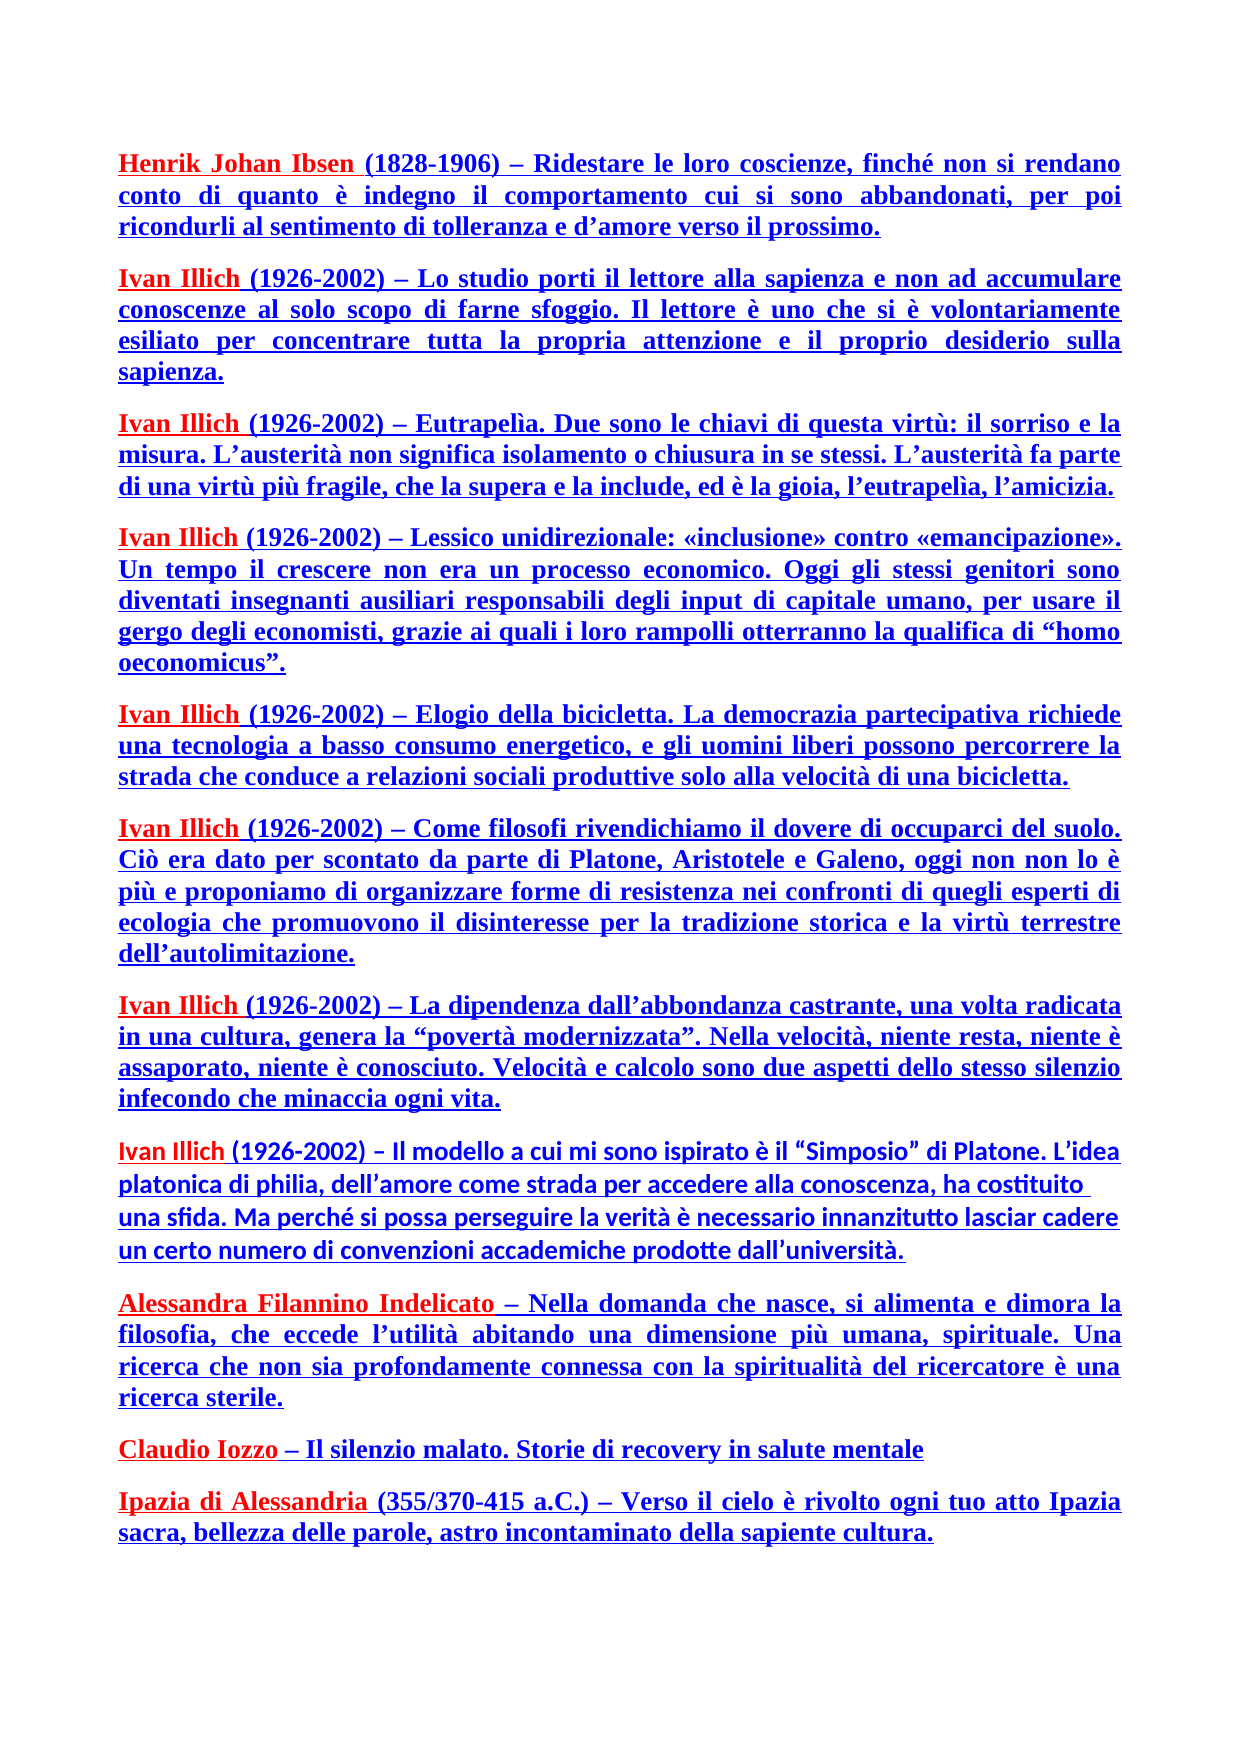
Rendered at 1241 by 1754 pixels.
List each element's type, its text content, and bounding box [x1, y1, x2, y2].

subtitle Henrik Johan Ibsen (1828-1906) – Ridestare le loro coscienze, finché non si rendano conto di quanto è indegno il comportamento cui si sono abbandonati, per poi ricondurli al sentimento di tolleranza e d’amore verso il prossimo. [118, 207, 1122, 241]
text Ivan Illich (1926-2002) – Come filosofi rivendichiamo il dovere di occuparci del suolo. Ciò era dato per scontato da parte di Platone, Aristotele e Galeno, oggi non non lo è più e proponiamo di organizzare forme di resistenza nei confronti di quegli esperti di ecologia che promuovono il disinteresse per la tradizione storica e la virtù terrestre dell’autolimitazione. [118, 812, 1122, 839]
subtitle Ivan Illich (1926-2002) – Lo studio porti il lettore alla sapienza e non ad accumulare conoscenze al solo scopo di farne sfoggio. Il lettore è uno che si è volontariamente esiliato per concentrare tutta la propria attenzione e il proprio desiderio sulla sapienza. [118, 291, 1122, 320]
subtitle Ivan Illich (1926-2002) – Lessico unidirezionale: «inclusione» contro «emancipazione». Un tempo il crescere non era un processo economico. Oggi gli stessi genitori sono diventati insegnanti ausiliari responsabili degli input di capitale umano, per usare il gergo degli economisti, grazie ai quali i loro rampolli otterranno la qualifica di “homo oeconomicus”. [118, 644, 1122, 677]
text Claudio Iozzo – Il silenzio malato. Storie di recovery in salute mentale [118, 1433, 1122, 1464]
text Ivan Illich (1926-2002) – La dipendenza dall’abbondanza castrante, una volta radicata in una cultura, genera la “povertà modernizzata”. Nella velocità, niente resta, niente è assaporato, niente è conosciuto. Velocità e calcolo sono due aspetti dello stesso silenzio infecondo che minaccia ogni vita. [118, 989, 1122, 1016]
text Ivan Illich (1926-2002) – Eutrapelìa. Due sono le chiavi di questa virtù: il sorriso e la misura. L’austerità non significa isolamento o chiusura in se stessi. L’austerità fa parte di una virtù più fragile, che la supera e la include, ed è la gioia, l’eutrapelìa, l’amicizia. [118, 467, 1122, 501]
subtitle Ivan Illich (1926-2002) – Lo studio porti il lettore alla sapienza e non ad accumulare conoscenze al solo scopo di farne sfoggio. Il lettore è uno che si è volontariamente esiliato per concentrare tutta la propria attenzione e il proprio desiderio sulla sapienza. [118, 262, 1122, 289]
subtitle Ivan Illich (1926-2002) – Lo studio porti il lettore alla sapienza e non ad accumulare conoscenze al solo scopo di farne sfoggio. Il lettore è uno che si è volontariamente esiliato per concentrare tutta la propria attenzione e il proprio desiderio sulla sapienza. [118, 353, 1122, 386]
subtitle Ivan Illich (1926-2002) – Lessico unidirezionale: «inclusione» contro «emancipazione». Un tempo il crescere non era un processo economico. Oggi gli stessi genitori sono diventati insegnanti ausiliari responsabili degli input di capitale umano, per usare il gergo degli economisti, grazie ai quali i loro rampolli otterranno la qualifica di “homo oeconomicus”. [118, 612, 1122, 642]
text Ivan Illich (1926-2002) – La dipendenza dall’abbondanza castrante, una volta radicata in una cultura, genera la “povertà modernizzata”. Nella velocità, niente resta, niente è assaporato, niente è conosciuto. Velocità e calcolo sono due aspetti dello stesso silenzio infecondo che minaccia ogni vita. [118, 1049, 1122, 1078]
text Ivan Illich (1926-2002) – Elogio della bicicletta. La democrazia partecipativa richiede una tecnologia a basso consumo energetico, e gli uomini liberi possono percorrere la strada che conduce a relazioni sociali produttive solo alla velocità di una bicicletta. [118, 698, 1122, 725]
subtitle Alessandra Filannino Indelicato – Nella domanda che nasce, si alimenta e dimora la filosofia, che eccede l’utilità abitando una dimensione più umana, spirituale. Una ricerca che non sia profondamente connessa con la spiritualità del ricercatore è una ricerca sterile. [118, 1316, 1122, 1346]
text Ivan Illich (1926-2002) – Elogio della bicicletta. La democrazia partecipativa richiede una tecnologia a basso consumo energetico, e gli uomini liberi possono percorrere la strada che conduce a relazioni sociali produttive solo alla velocità di una bicicletta. [118, 727, 1122, 792]
text Ivan Illich (1926-2002) – Come filosofi rivendichiamo il dovere di occuparci del suolo. Ciò era dato per scontato da parte di Platone, Aristotele e Galeno, oggi non non lo è più e proponiamo di organizzare forme di resistenza nei confronti di quegli esperti di ecologia che promuovono il disinteresse per la tradizione storica e la virtù terrestre dell’autolimitazione. [118, 934, 1122, 968]
text Ivan Illich (1926-2002) – Come filosofi rivendichiamo il dovere di occuparci del suolo. Ciò era dato per scontato da parte di Platone, Aristotele e Galeno, oggi non non lo è più e proponiamo di organizzare forme di resistenza nei confronti di quegli esperti di ecologia che promuovono il disinteresse per la tradizione storica e la virtù terrestre dell’autolimitazione. [118, 841, 1122, 933]
text Ivan Illich (1926-2002) – Eutrapelìa. Due sono le chiavi di questa virtù: il sorriso e la misura. L’austerità non significa isolamento o chiusura in se stessi. L’austerità fa parte di una virtù più fragile, che la supera e la include, ed è la gioia, l’eutrapelìa, l’amicizia. [118, 407, 1122, 466]
subtitle Ipazia di Alessandria (355/370-415 a.C.) – Verso il cielo è rivolto ogni tuo atto Ipazia sacra, bellezza delle parole, astro incontaminato della sapiente cultura. [118, 1485, 1122, 1512]
text Ivan Illich (1926-2002) – La dipendenza dall’abbondanza castrante, una volta radicata in una cultura, genera la “povertà modernizzata”. Nella velocità, niente resta, niente è assaporato, niente è conosciuto. Velocità e calcolo sono due aspetti dello stesso silenzio infecondo che minaccia ogni vita. [118, 1080, 1122, 1113]
subtitle Ivan Illich (1926-2002) – Lo studio porti il lettore alla sapienza e non ad accumulare conoscenze al solo scopo di farne sfoggio. Il lettore è uno che si è volontariamente esiliato per concentrare tutta la propria attenzione e il proprio desiderio sulla sapienza. [118, 322, 1122, 351]
subtitle Alessandra Filannino Indelicato – Nella domanda che nasce, si alimenta e dimora la filosofia, che eccede l’utilità abitando una dimensione più umana, spirituale. Una ricerca che non sia profondamente connessa con la spiritualità del ricercatore è una ricerca sterile. [118, 1287, 1122, 1314]
subtitle Ivan Illich (1926-2002) – Lessico unidirezionale: «inclusione» contro «emancipazione». Un tempo il crescere non era un processo economico. Oggi gli stessi genitori sono diventati insegnanti ausiliari responsabili degli input di capitale umano, per usare il gergo degli economisti, grazie ai quali i loro rampolli otterranno la qualifica di “homo oeconomicus”. [118, 550, 1122, 611]
subtitle Ivan Illich (1926-2002) – Lessico unidirezionale: «inclusione» contro «emancipazione». Un tempo il crescere non era un processo economico. Oggi gli stessi genitori sono diventati insegnanti ausiliari responsabili degli input di capitale umano, per usare il gergo degli economisti, grazie ai quali i loro rampolli otterranno la qualifica di “homo oeconomicus”. [118, 522, 1122, 549]
subtitle Henrik Johan Ibsen (1828-1906) – Ridestare le loro coscienze, finché non si rendano conto di quanto è indegno il comportamento cui si sono abbandonati, per poi ricondurli al sentimento di tolleranza e d’amore verso il prossimo. [118, 148, 1122, 206]
text Ivan Illich (1926-2002) – La dipendenza dall’abbondanza castrante, una volta radicata in una cultura, genera la “povertà modernizzata”. Nella velocità, niente resta, niente è assaporato, niente è conosciuto. Velocità e calcolo sono due aspetti dello stesso silenzio infecondo che minaccia ogni vita. [118, 1018, 1122, 1047]
subtitle Ipazia di Alessandria (355/370-415 a.C.) – Verso il cielo è rivolto ogni tuo atto Ipazia sacra, bellezza delle parole, astro incontaminato della sapiente cultura. [118, 1513, 1122, 1547]
text Ivan Illich (1926-2002) – Il modello a cui mi sono ispirato è il “Simposio” di Platone. L’idea platonica di philia, dell’amore come strada per accedere alla conoscenza, ha costituito una sfida. Ma perché si possa perseguire la verità è necessario innanzitutto lasciar cadere un certo numero di convenzioni accademiche prodotte dall’università. [118, 1134, 1122, 1266]
subtitle Alessandra Filannino Indelicato – Nella domanda che nasce, si alimenta e dimora la filosofia, che eccede l’utilità abitando una dimensione più umana, spirituale. Una ricerca che non sia profondamente connessa con la spiritualità del ricercatore è una ricerca sterile. [118, 1347, 1122, 1412]
